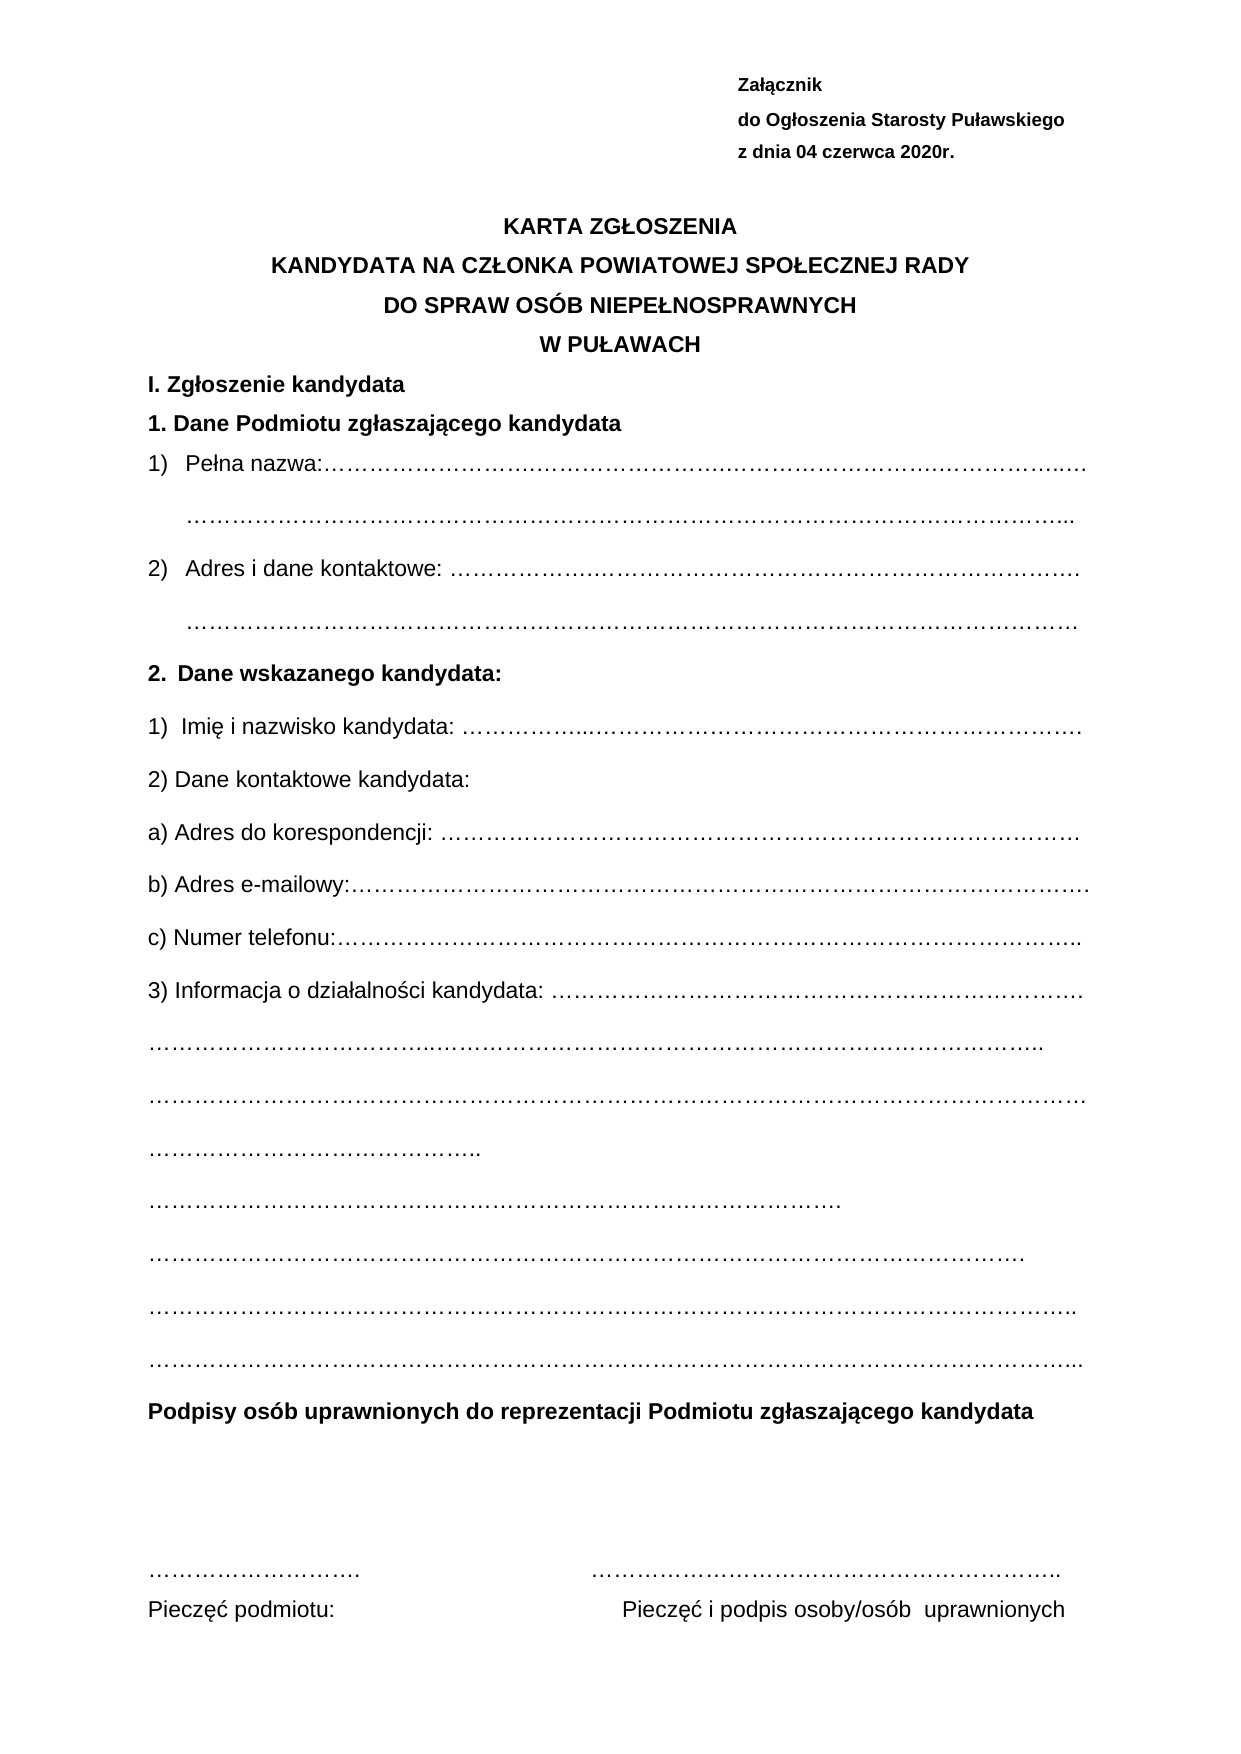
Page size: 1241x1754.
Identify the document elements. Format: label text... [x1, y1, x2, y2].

text DO SPRAW OSÓB NIEPEŁNOSPRAWNYCH [148, 292, 1093, 318]
text a) Adres do korespondencji: ………………………………………………………………………… [148, 818, 1093, 845]
list Adres i dane kontaktowe: ……………….………………………………………………………. [148, 555, 1093, 581]
text b) Adres e-mailowy:……………………………………………………………………………………. [148, 871, 1093, 897]
text 1) Imię i nazwisko kandydata: ……………...………………………………………………………. [148, 713, 1093, 739]
text KANDYDATA NA CZŁONKA POWIATOWEJ SPOŁECZNEJ RADY [148, 252, 1093, 278]
text ………………………. …………………………………………………….. [148, 1556, 1093, 1582]
text I. Zgłoszenie kandydata [148, 371, 1093, 397]
list Dane wskazanego kandydata: [148, 660, 1093, 687]
text Pieczęć podmiotu: Pieczęć i podpis osoby/osób uprawnionych [148, 1596, 1093, 1622]
list ………………………………..……………………………………………………………………..…………………………………………………………………………………………………………………………………………………..……………………………………………………………………………….……………………………………………………………………………………………………. [148, 1029, 1093, 1266]
text Załącznik [148, 74, 1093, 95]
text 2) Dane kontaktowe kandydata: [148, 766, 1093, 792]
list …………………………………………………………………………………………………………... [148, 1346, 1093, 1372]
text KARTA ZGŁOSZENIA [148, 213, 1093, 239]
text 1. Dane Podmiotu zgłaszającego kandydata [148, 410, 1093, 436]
text c) Numer telefonu:…………………………………………………………………………………….. [148, 924, 1093, 950]
list 3) Informacja o działalności kandydata: ……………………………………………………………. [148, 977, 1093, 1003]
list ……………………………………………………………………………………………………... [185, 502, 1093, 528]
list ………………………………………………………………………………………………………….. [148, 1293, 1093, 1319]
text do Ogłoszenia Starosty Puławskiego [148, 108, 1093, 130]
list Pełna nazwa:……………………….…………………….……………………….……………..… [148, 449, 1093, 476]
text W PUŁAWACH [148, 331, 1093, 357]
list ……………………………………………………………………………………………………… [185, 608, 1093, 634]
text Podpisy osób uprawnionych do reprezentacji Podmiotu zgłaszającego kandydata [148, 1398, 1093, 1424]
text z dnia 04 czerwca 2020r. [148, 141, 1093, 162]
